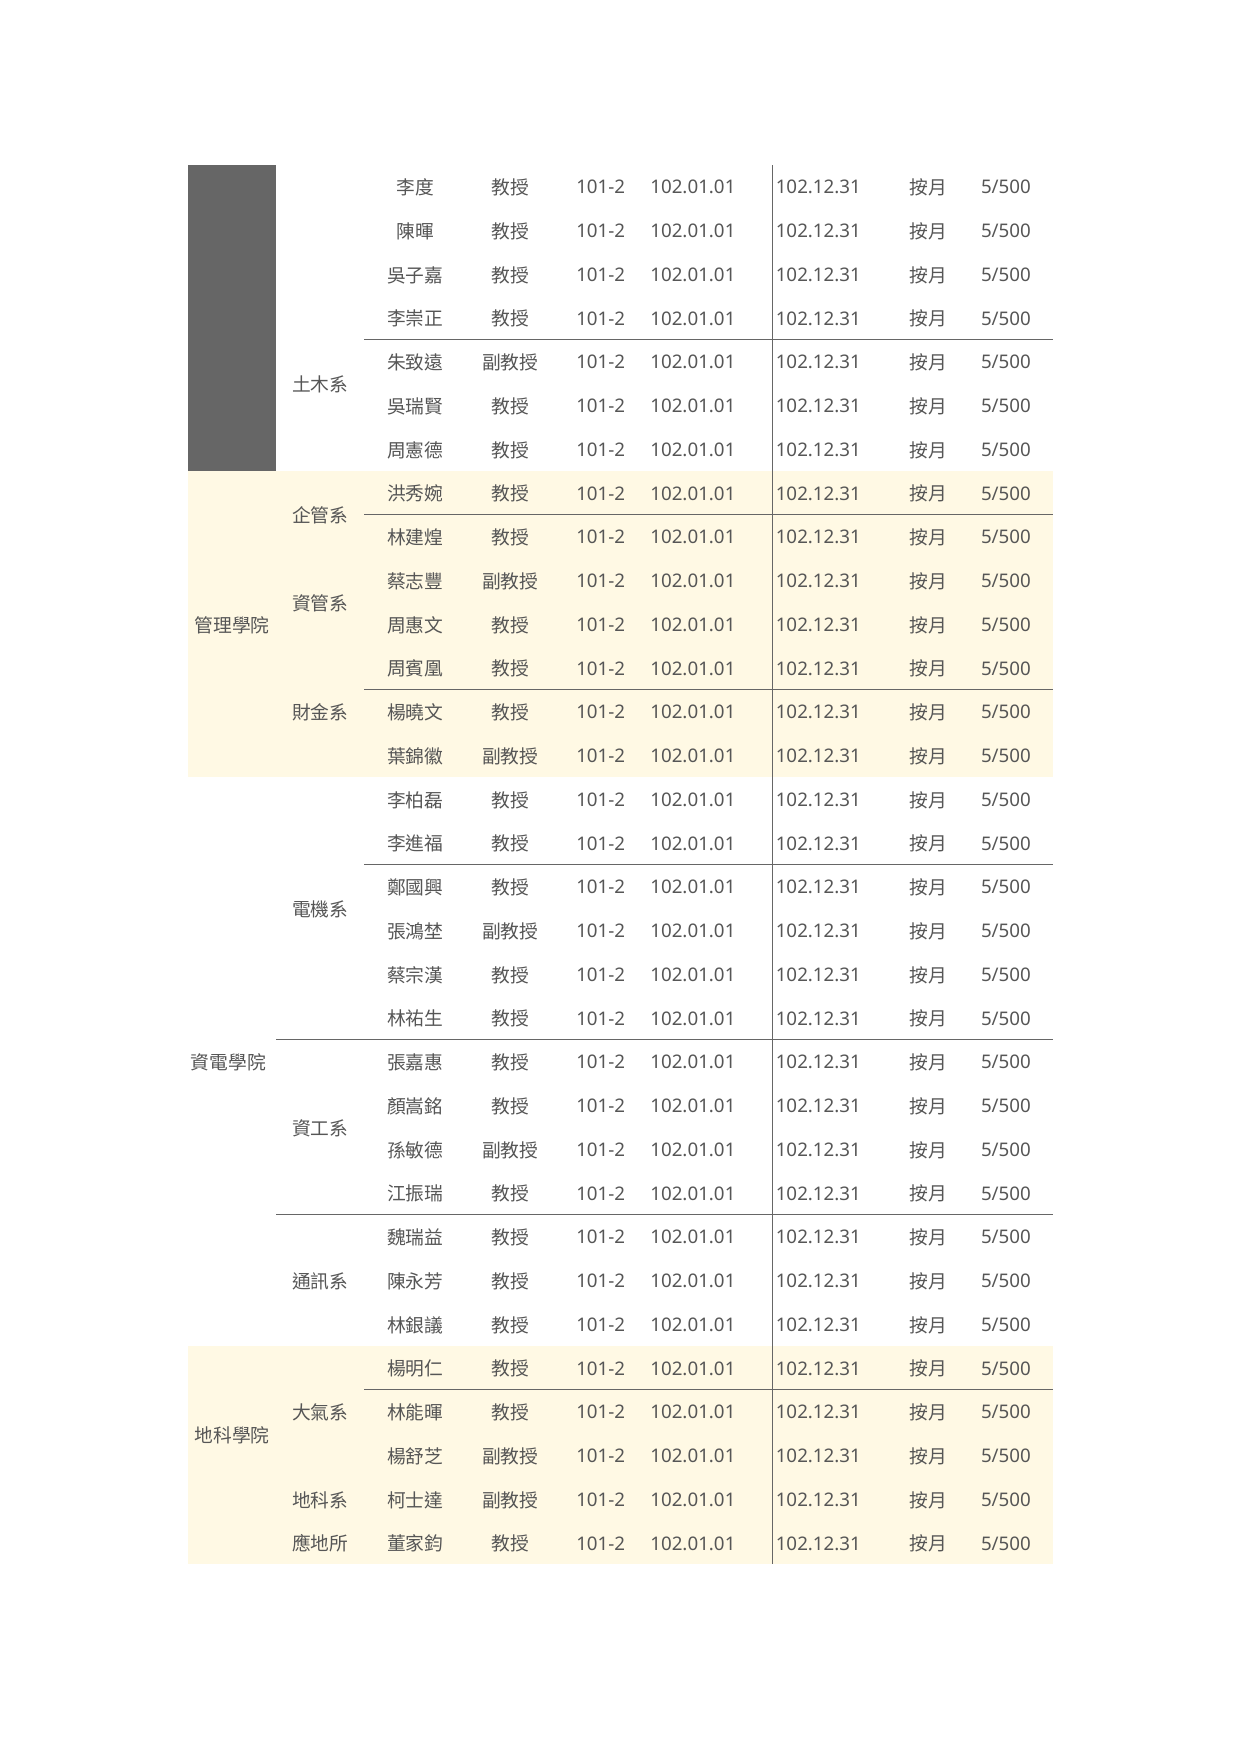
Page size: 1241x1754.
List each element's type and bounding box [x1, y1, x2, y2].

table_cell [188, 165, 276, 471]
